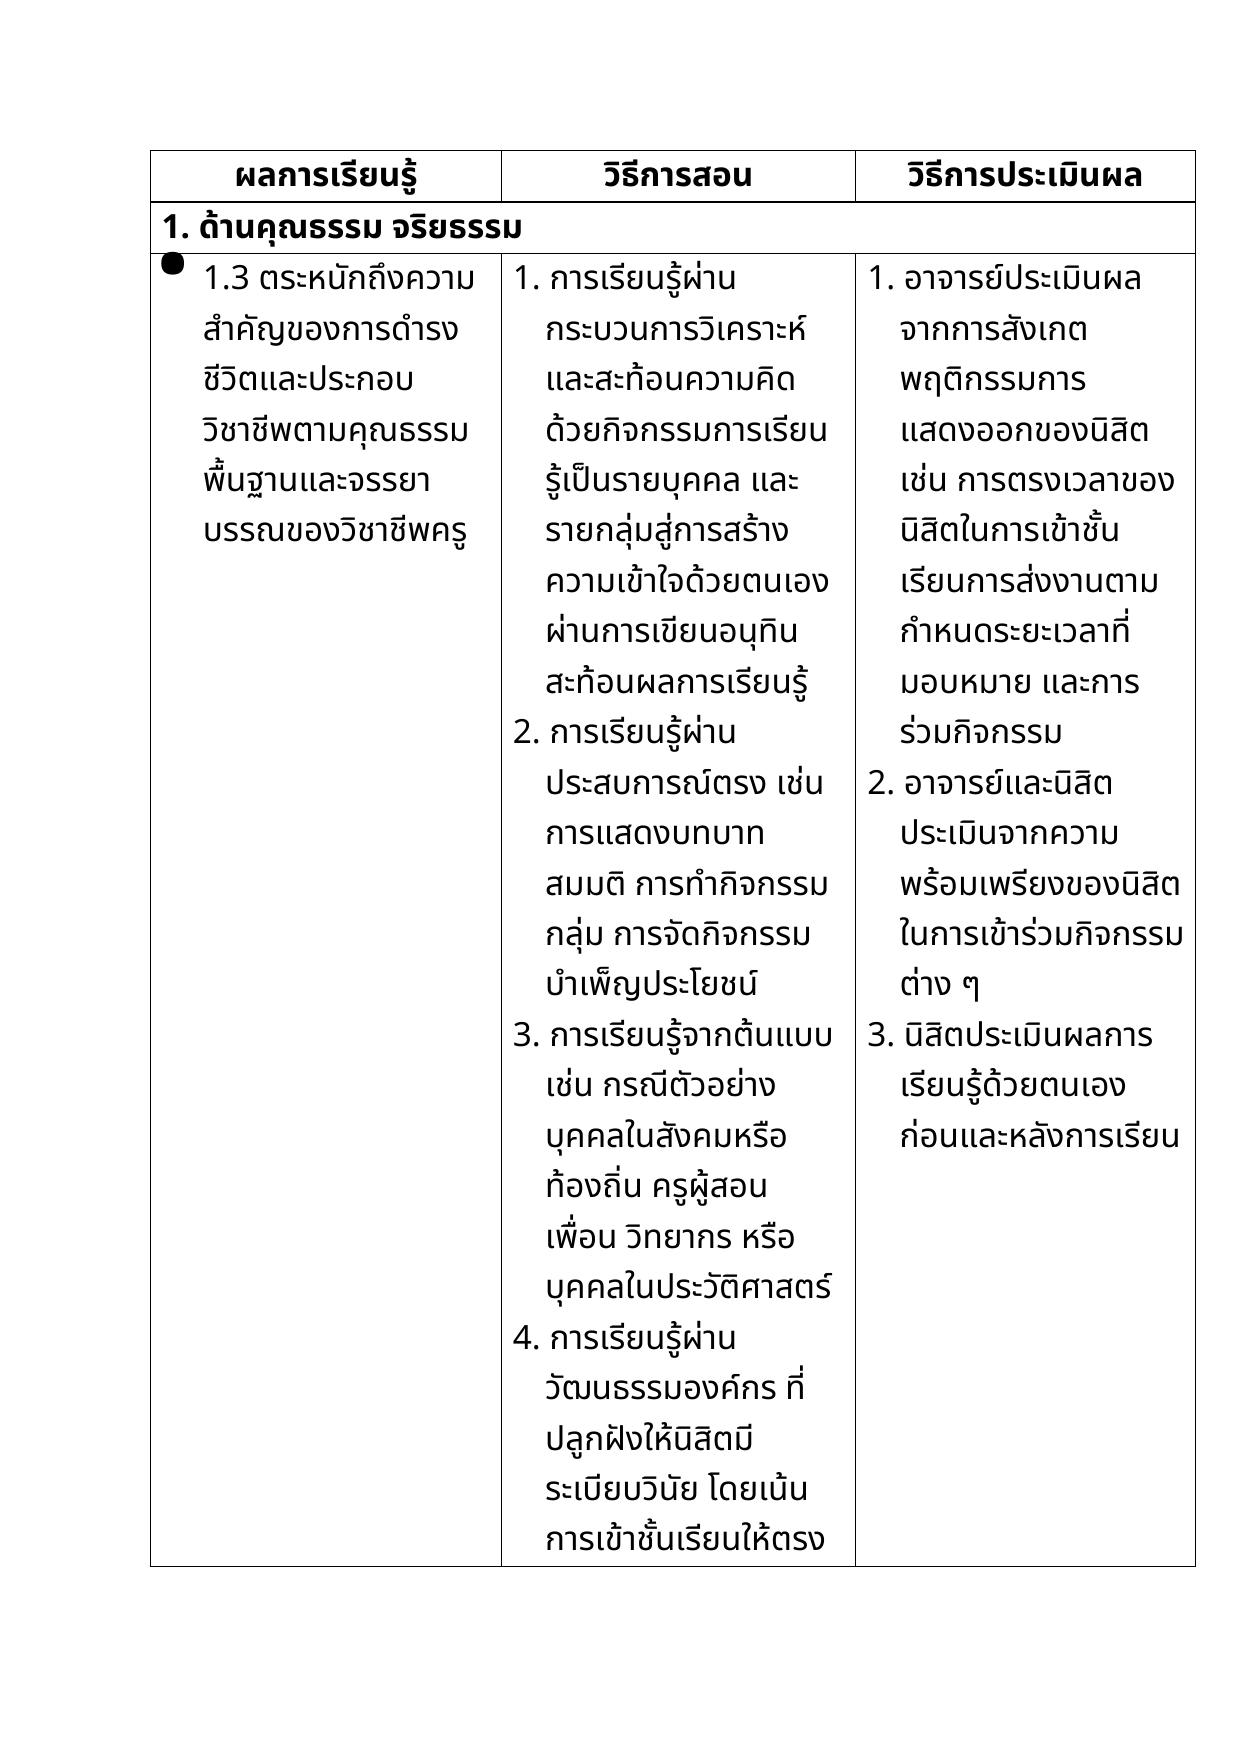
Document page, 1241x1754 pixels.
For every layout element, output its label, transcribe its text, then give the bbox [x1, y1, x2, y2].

table_cell 1. ด้านคุณธรรม จริยธรรม [151, 203, 1195, 253]
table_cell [502, 254, 855, 1566]
table_header วิธีการสอน [502, 151, 855, 201]
table_header วิธีการประเมินผล [856, 151, 1195, 201]
table_cell [151, 254, 191, 1566]
table_header ผลการเรียนรู้ [151, 151, 501, 201]
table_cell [856, 254, 1195, 1566]
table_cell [191, 254, 501, 1566]
